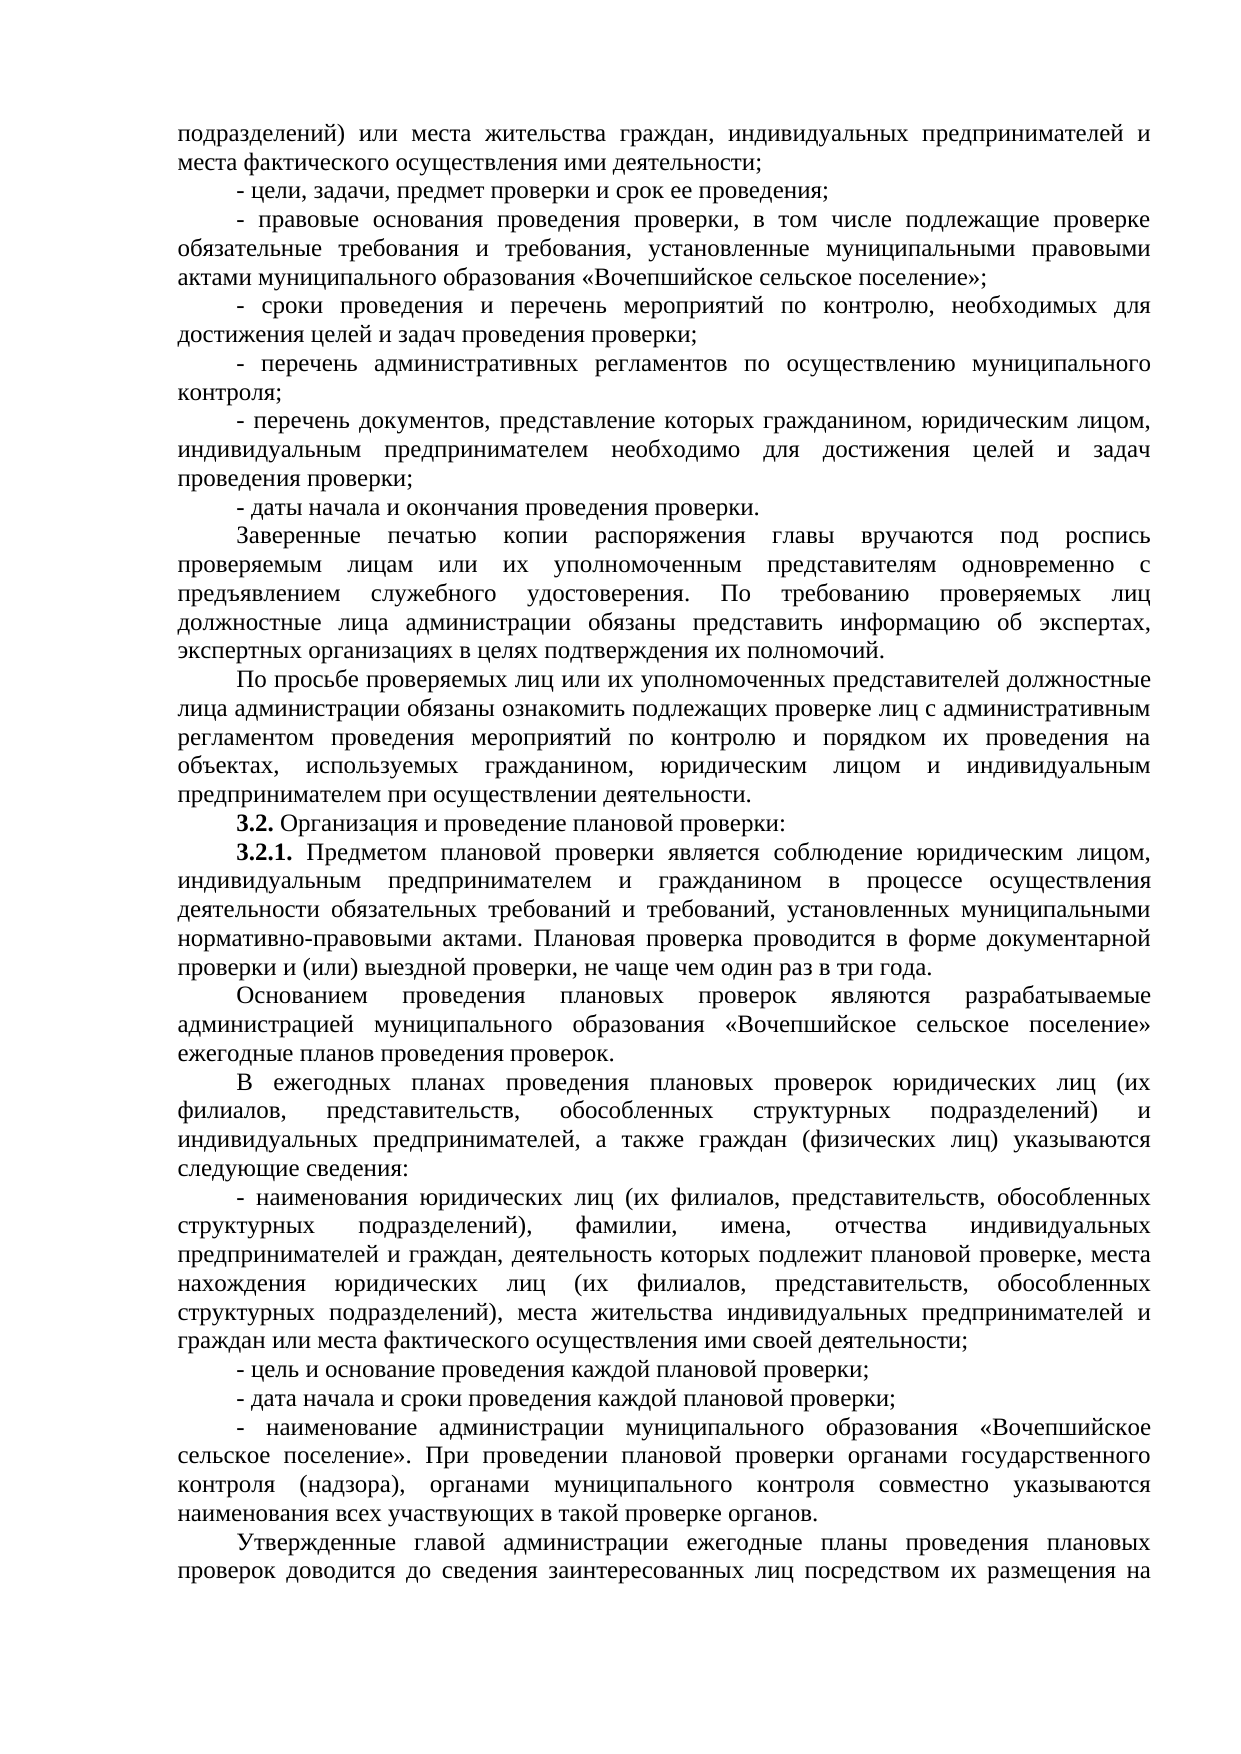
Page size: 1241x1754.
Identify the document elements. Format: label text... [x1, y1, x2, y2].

text - дата начала и сроки проведения каждой плановой проверки; [177, 1383, 1152, 1412]
text - даты начала и окончания проведения проверки. [177, 492, 1152, 521]
text Основанием проведения плановых проверок являются разрабатываемые администрацией муниципального образования «Вочепшийское сельское поселение» ежегодные планов проведения проверок. [177, 981, 1152, 1067]
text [177, 118, 1152, 176]
text - перечень административных регламентов по осуществлению муниципального контроля; [177, 348, 1152, 406]
text - правовые основания проведения проверки, в том числе подлежащие проверке обязательные требования и требования, установленные муниципальными правовыми актами муниципального образования «Вочепшийское сельское поселение»; [177, 204, 1152, 291]
text 3.2.1. Предметом плановой проверки является соблюдение юридическим лицом, индивидуальным предпринимателем и гражданином в процессе осуществления деятельности обязательных требований и требований, установленных муниципальными нормативно-правовыми актами. Плановая проверка проводится в форме документарной проверки и (или) выездной проверки, не чаще чем один раз в три года. [177, 837, 1152, 981]
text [177, 1527, 1152, 1584]
text - сроки проведения и перечень мероприятий по контролю, необходимых для достижения целей и задач проведения проверки; [177, 291, 1152, 348]
text - перечень документов, представление которых гражданином, юридическим лицом, индивидуальным предпринимателем необходимо для достижения целей и задач проведения проверки; [177, 406, 1152, 492]
text 3.2. Организация и проведение плановой проверки: [177, 808, 1152, 837]
text - наименование администрации муниципального образования «Вочепшийское сельское поселение». При проведении плановой проверки органами государственного контроля (надзора), органами муниципального контроля совместно указываются наименования всех участвующих в такой проверке органов. [177, 1412, 1152, 1527]
text Заверенные печатью копии распоряжения главы вручаются под роспись проверяемым лицам или их уполномоченным представителям одновременно с предъявлением служебного удостоверения. По требованию проверяемых лиц должностные лица администрации обязаны представить информацию об экспертах, экспертных организациях в целях подтверждения их полномочий. [177, 521, 1152, 664]
text - цели, задачи, предмет проверки и срок ее проведения; [177, 176, 1152, 204]
text По просьбе проверяемых лиц или их уполномоченных представителей должностные лица администрации обязаны ознакомить подлежащих проверке лиц с административным регламентом проведения мероприятий по контролю и порядком их проведения на объектах, используемых гражданином, юридическим лицом и индивидуальным предпринимателем при осуществлении деятельности. [177, 664, 1152, 808]
text - наименования юридических лиц (их филиалов, представительств, обособленных структурных подразделений), фамилии, имена, отчества индивидуальных предпринимателей и граждан, деятельность которых подлежит плановой проверке, места нахождения юридических лиц (их филиалов, представительств, обособленных структурных подразделений), места жительства индивидуальных предпринимателей и граждан или места фактического осуществления ими своей деятельности; [177, 1182, 1152, 1354]
text - цель и основание проведения каждой плановой проверки; [177, 1354, 1152, 1383]
text В ежегодных планах проведения плановых проверок юридических лиц (их филиалов, представительств, обособленных структурных подразделений) и индивидуальных предпринимателей, а также граждан (физических лиц) указываются следующие сведения: [177, 1067, 1152, 1182]
